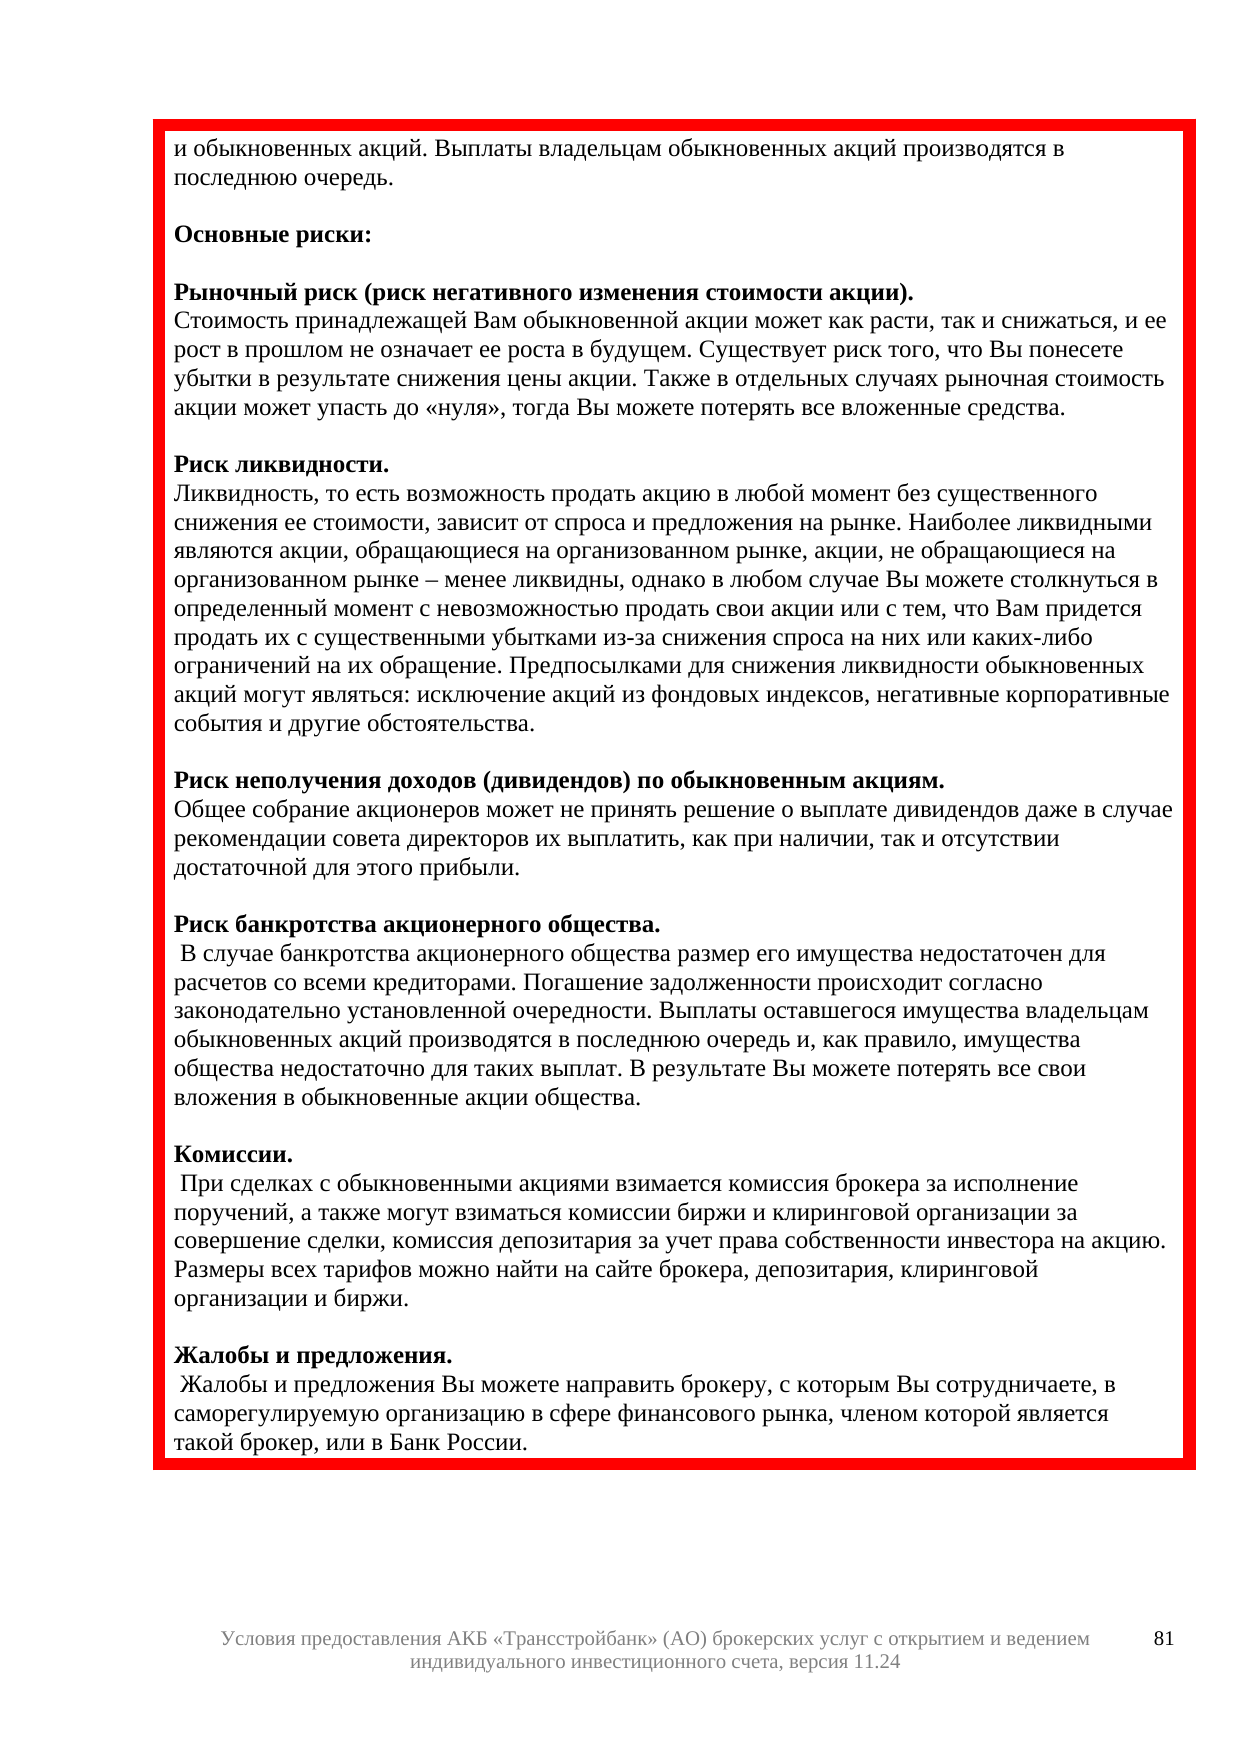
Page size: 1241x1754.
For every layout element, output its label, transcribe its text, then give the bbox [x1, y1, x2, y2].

text Жалобы и предложения Вы можете направить брокеру, с которым Вы сотрудничаете, в саморегулируемую организацию в сфере финансового рынка, членом которой является такой брокер, или в Банк России. [165, 1355, 1183, 1458]
text Общее собрание акционеров может не принять решение о выплате дивидендов даже в случае рекомендации совета директоров их выплатить, как при наличии, так и отсутствии достаточной для этого прибыли. [173, 794, 1175, 881]
text Ликвидность, то есть возможность продать акцию в любой момент без существенного снижения ее стоимости, зависит от спроса и предложения на рынке. Наиболее ликвидными являются акции, обращающиеся на организованном рынке, акции, не обращающиеся на организованном рынке – менее ликвидны, однако в любом случае Вы можете столкнуться в определенный момент с невозможностью продать свои акции или с тем, что Вам придется продать их с существенными убытками из-за снижения спроса на них или каких-либо ограничений на их обращение. Предпосылками для снижения ликвидности обыкновенных акций могут являться: исключение акций из фондовых индексов, негативные корпоративные события и другие обстоятельства. [173, 478, 1175, 737]
text Риск ликвидности. [173, 421, 1175, 478]
text Комиссии. [173, 1111, 1175, 1168]
text Основные риски: [173, 191, 1175, 248]
text Риск банкротства акционерного общества. [173, 881, 1175, 938]
text Риск неполучения доходов (дивидендов) по обыкновенным акциям. [173, 737, 1175, 794]
text В случае банкротства акционерного общества размер его имущества недостаточен для расчетов со всеми кредиторами. Погашение задолженности происходит согласно законодательно установленной очередности. Выплаты оставшегося имущества владельцам обыкновенных акций производятся в последнюю очередь и, как правило, имущества общества недостаточно для таких выплат. В результате Вы можете потерять все свои вложения в обыкновенные акции общества. [173, 938, 1175, 1111]
text При сделках с обыкновенными акциями взимается комиссия брокера за исполнение поручений, а также могут взиматься комиссии биржи и клиринговой организации за совершение сделки, комиссия депозитария за учет права собственности инвестора на акцию. Размеры всех тарифов можно найти на сайте брокера, депозитария, клиринговой организации и биржи. [173, 1168, 1175, 1312]
text Рыночный риск (риск негативного изменения стоимости акции). [173, 248, 1175, 306]
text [165, 131, 1183, 191]
text Жалобы и предложения. [173, 1312, 1175, 1355]
text Стоимость принадлежащей Вам обыкновенной акции может как расти, так и снижаться, и ее рост в прошлом не означает ее роста в будущем. Существует риск того, что Вы понесете убытки в результате снижения цены акции. Также в отдельных случаях рыночная стоимость акции может упасть до «нуля», тогда Вы можете потерять все вложенные средства. [173, 306, 1175, 421]
